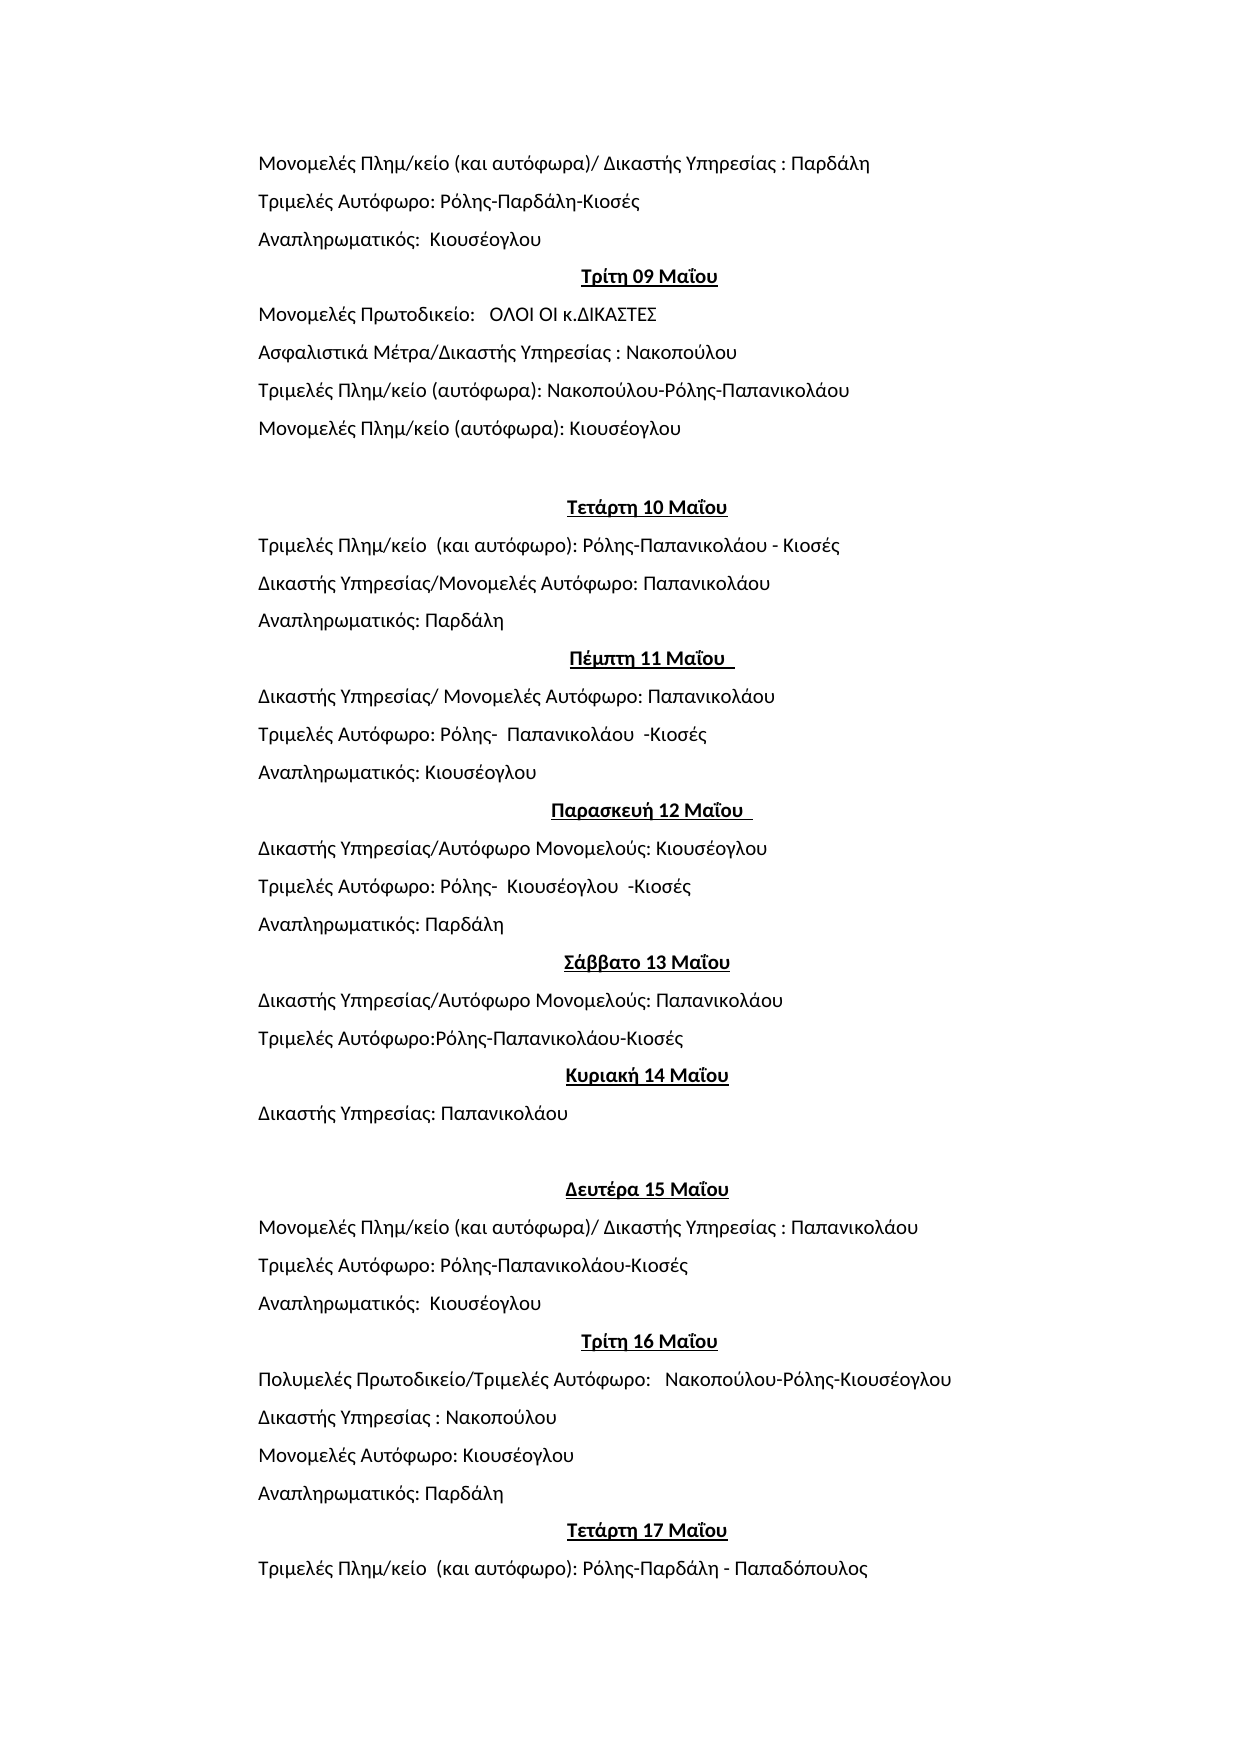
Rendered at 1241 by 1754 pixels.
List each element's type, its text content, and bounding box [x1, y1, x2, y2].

text Αναπληρωματικός: Κιουσέογλου [258, 1290, 1036, 1316]
text Δευτέρα 15 Μαΐου [258, 1176, 1036, 1202]
text Κυριακή 14 Μαΐου [258, 1063, 1036, 1088]
text Τριμελές Πλημ/κείο (αυτόφωρα): Νακοπούλου-Ρόλης-Παπανικολάου [258, 377, 1036, 403]
text Μονομελές Πλημ/κείο (αυτόφωρα): Κιουσέογλου [258, 415, 1036, 441]
text Τριμελές Αυτόφωρο: Ρόλης-Παπανικολάου-Κιοσές [258, 1252, 1036, 1278]
text Πολυμελές Πρωτοδικείο/Τριμελές Αυτόφωρο: Νακοπούλου-Ρόλης-Κιουσέογλου [187, 1366, 1036, 1391]
text Τρίτη 09 Μαΐου [262, 264, 1036, 289]
text Σάββατο 13 Μαΐου [258, 949, 1036, 974]
text Τριμελές Πλημ/κείο (και αυτόφωρο): Ρόλης-Παπανικολάου - Κιοσές [258, 532, 1036, 557]
text Τριμελές Αυτόφωρο:Ρόλης-Παπανικολάου-Κιοσές [258, 1025, 1036, 1050]
text Αναπληρωματικός: Παρδάλη [258, 608, 1036, 633]
text Μονομελές Πλημ/κείο (και αυτόφωρα)/ Δικαστής Υπηρεσίας : Παπανικολάου [258, 1214, 1036, 1240]
text Παρασκευή 12 Μαΐου [258, 797, 1036, 823]
text Ασφαλιστικά Μέτρα/Δικαστής Υπηρεσίας : Νακοπούλου [187, 339, 1036, 365]
text Μονομελές Αυτόφωρο: Κιουσέογλου [258, 1442, 1036, 1467]
text Δικαστής Υπηρεσίας/Μονομελές Αυτόφωρο: Παπανικολάου [258, 570, 1036, 595]
text Αναπληρωματικός: Κιουσέογλου [258, 226, 1036, 251]
text Τριμελές Αυτόφωρο: Ρόλης-Παρδάλη-Κιοσές [258, 188, 1036, 213]
text Αναπληρωματικός: Κιουσέογλου [258, 759, 1036, 785]
text Τετάρτη 17 Μαΐου [258, 1518, 1036, 1543]
text Δικαστής Υπηρεσίας/Αυτόφωρο Μονομελούς: Κιουσέογλου [258, 835, 1036, 861]
text Τριμελές Πλημ/κείο (και αυτόφωρο): Ρόλης-Παρδάλη - Παπαδόπουλος [258, 1556, 1036, 1581]
text Δικαστής Υπηρεσίας: Παπανικολάου [258, 1101, 1036, 1126]
text Πέμπτη 11 Μαΐου [258, 646, 1036, 671]
text Μονομελές Πρωτοδικείο: ΟΛΟΙ ΟΙ κ.ΔΙΚΑΣΤΕΣ [187, 302, 1036, 327]
text Δικαστής Υπηρεσίας/Αυτόφωρο Μονομελούς: Παπανικολάου [258, 987, 1036, 1012]
text Τριμελές Αυτόφωρο: Ρόλης- Παπανικολάου -Κιοσές [258, 721, 1036, 747]
text Αναπληρωματικός: Παρδάλη [258, 911, 1036, 936]
text Δικαστής Υπηρεσίας : Νακοπούλου [187, 1404, 1036, 1429]
text Μονομελές Πλημ/κείο (και αυτόφωρα)/ Δικαστής Υπηρεσίας : Παρδάλη [258, 150, 1036, 175]
text Αναπληρωματικός: Παρδάλη [187, 1480, 1036, 1505]
text Τετάρτη 10 Μαΐου [258, 494, 1036, 519]
text Δικαστής Υπηρεσίας/ Μονομελές Αυτόφωρο: Παπανικολάου [258, 683, 1036, 709]
text Τρίτη 16 Μαΐου [262, 1328, 1036, 1353]
text Τριμελές Αυτόφωρο: Ρόλης- Κιουσέογλου -Κιοσές [258, 873, 1036, 898]
